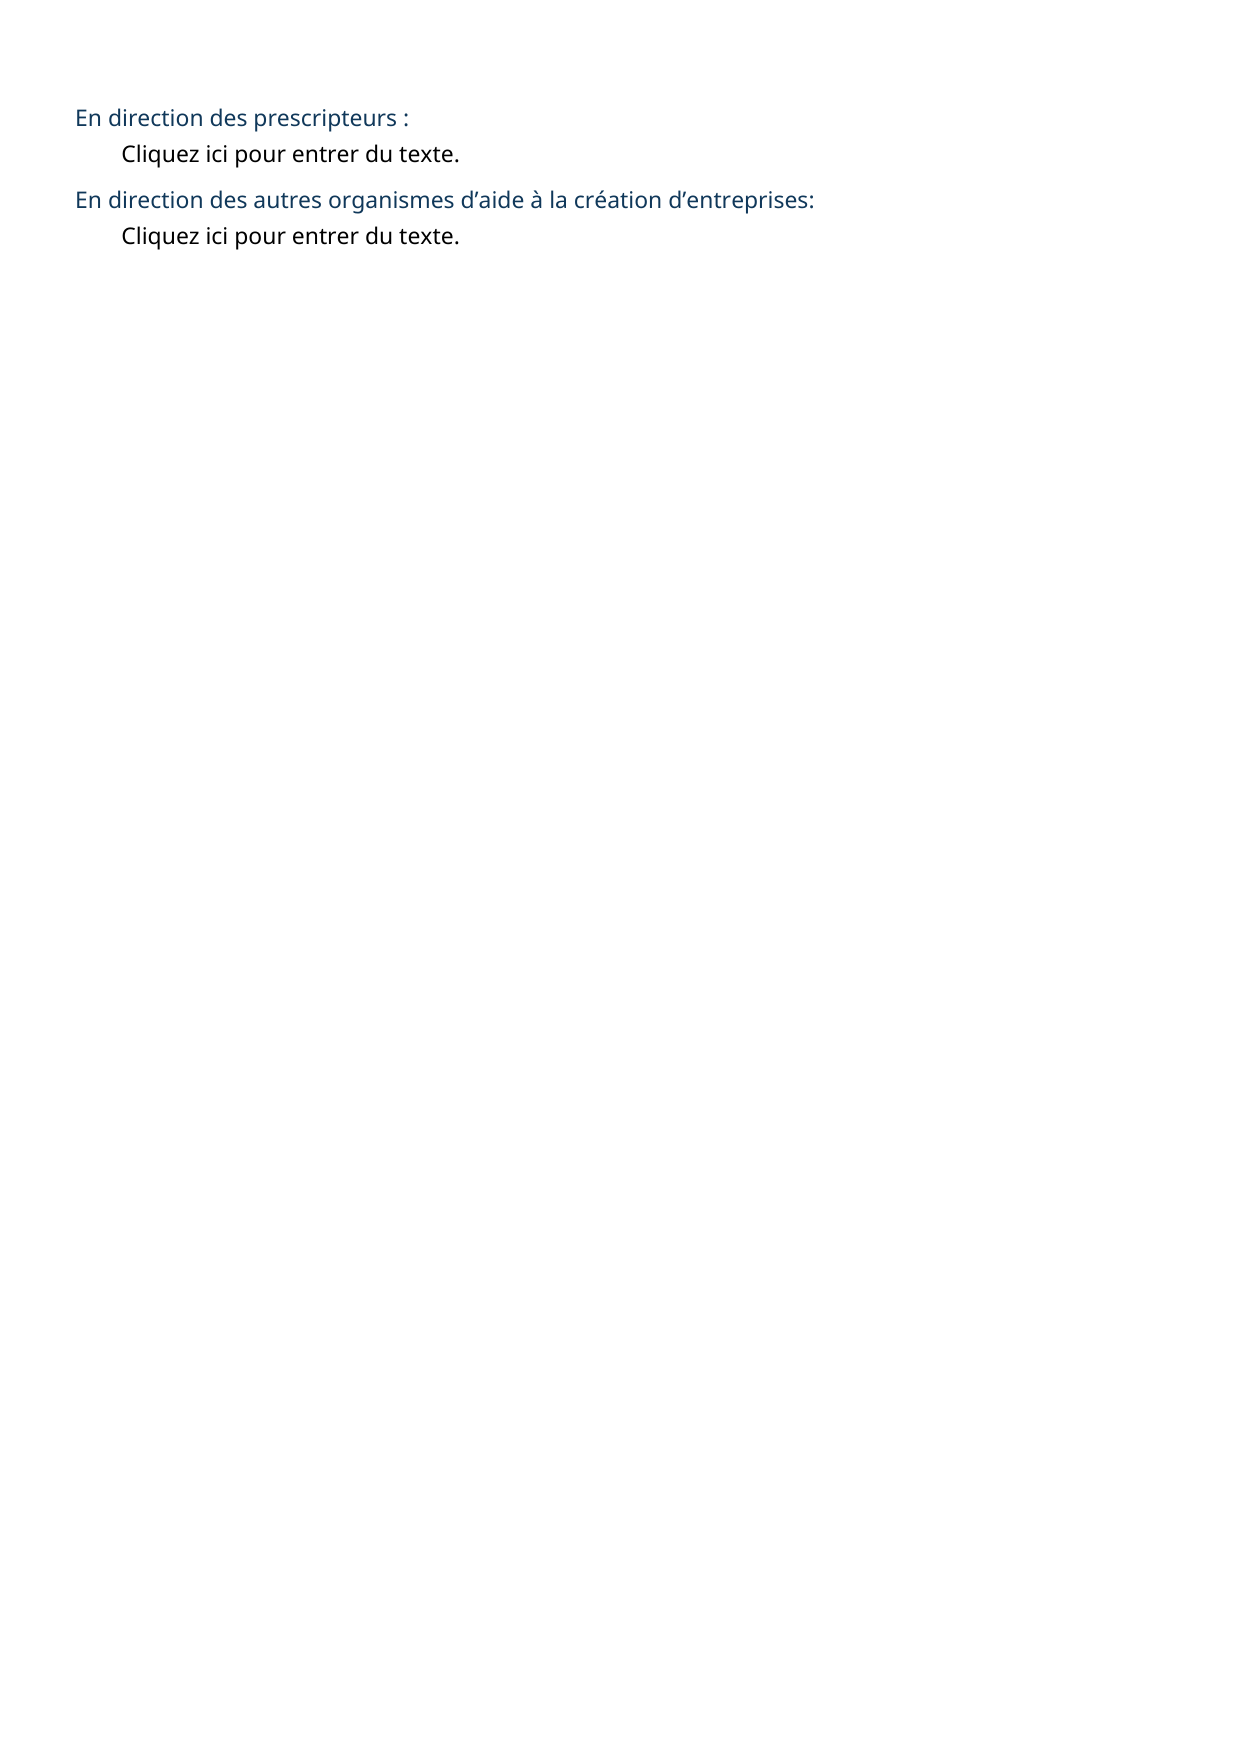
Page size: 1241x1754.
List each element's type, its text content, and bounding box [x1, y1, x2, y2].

text En direction des autres organismes d’aide à la création d’entreprises: [75, 184, 1165, 216]
text En direction des prescripteurs : [75, 102, 1165, 133]
